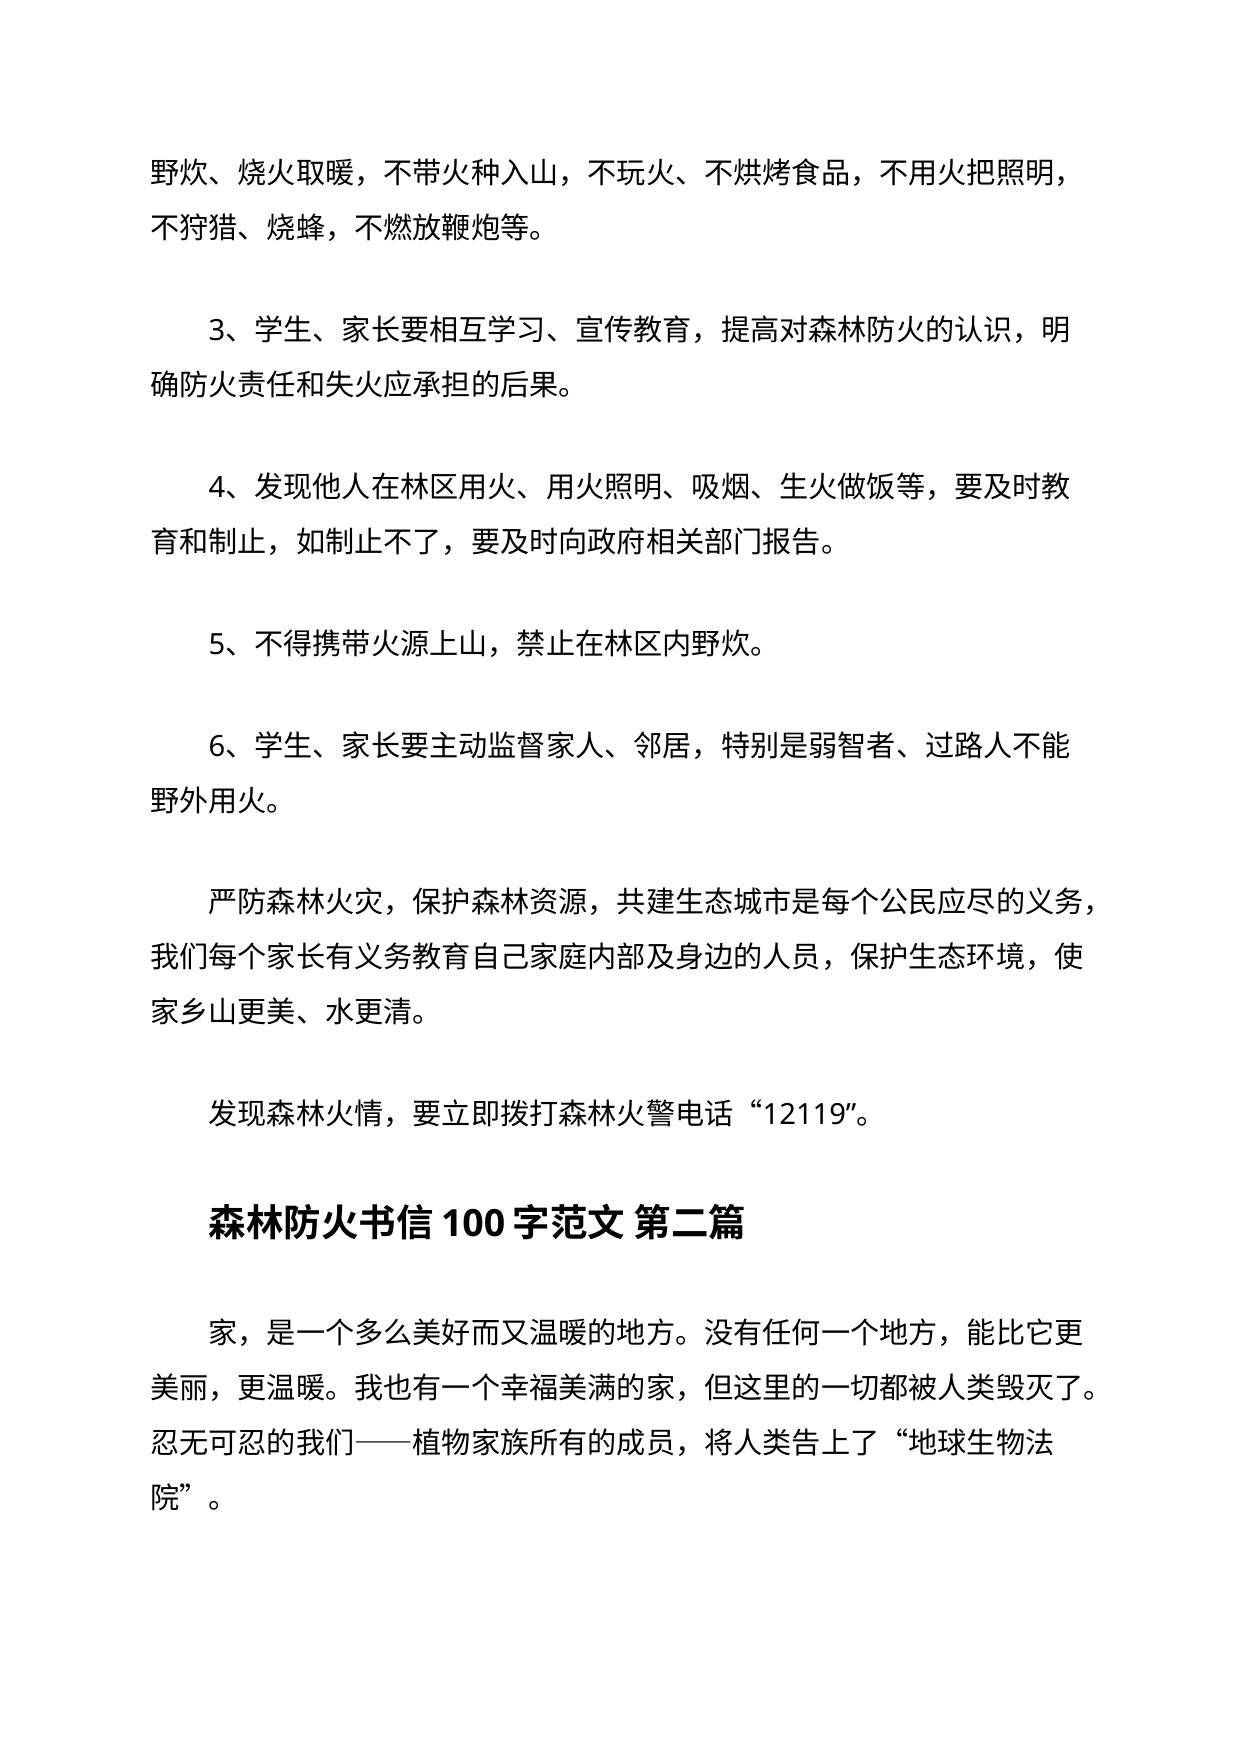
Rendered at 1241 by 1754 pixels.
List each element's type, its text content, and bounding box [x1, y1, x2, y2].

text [150, 150, 1090, 247]
text 严防森林火灾，保护森林资源，共建生态城市是每个公民应尽的义务，我们每个家长有义务教育自己家庭内部及身边的人员，保护生态环境，使家乡山更美、水更清。 [150, 879, 1090, 1031]
text 4、发现他人在林区用火、用火照明、吸烟、生火做饭等，要及时教育和制止，如制止不了，要及时向政府相关部门报告。 [150, 463, 1090, 561]
text 家，是一个多么美好而又温暖的地方。没有任何一个地方，能比它更美丽，更温暖。我也有一个幸福美满的家，但这里的一切都被人类毁灭了。忍无可忍的我们——植物家族所有的成员，将人类告上了“地球生物法院”。 [150, 1310, 1090, 1517]
text 6、学生、家长要主动监督家人、邻居，特别是弱智者、过路人不能野外用火。 [150, 722, 1090, 819]
text 3、学生、家长要相互学习、宣传教育，提高对森林防火的认识，明确防火责任和失火应承担的后果。 [150, 307, 1090, 404]
text 发现森林火情，要立即拨打森林火警电话“12119”。 [150, 1091, 1090, 1133]
text 森林防火书信100字范文 第二篇 [150, 1192, 1090, 1247]
text 5、不得携带火源上山，禁止在林区内野炊。 [150, 620, 1090, 663]
